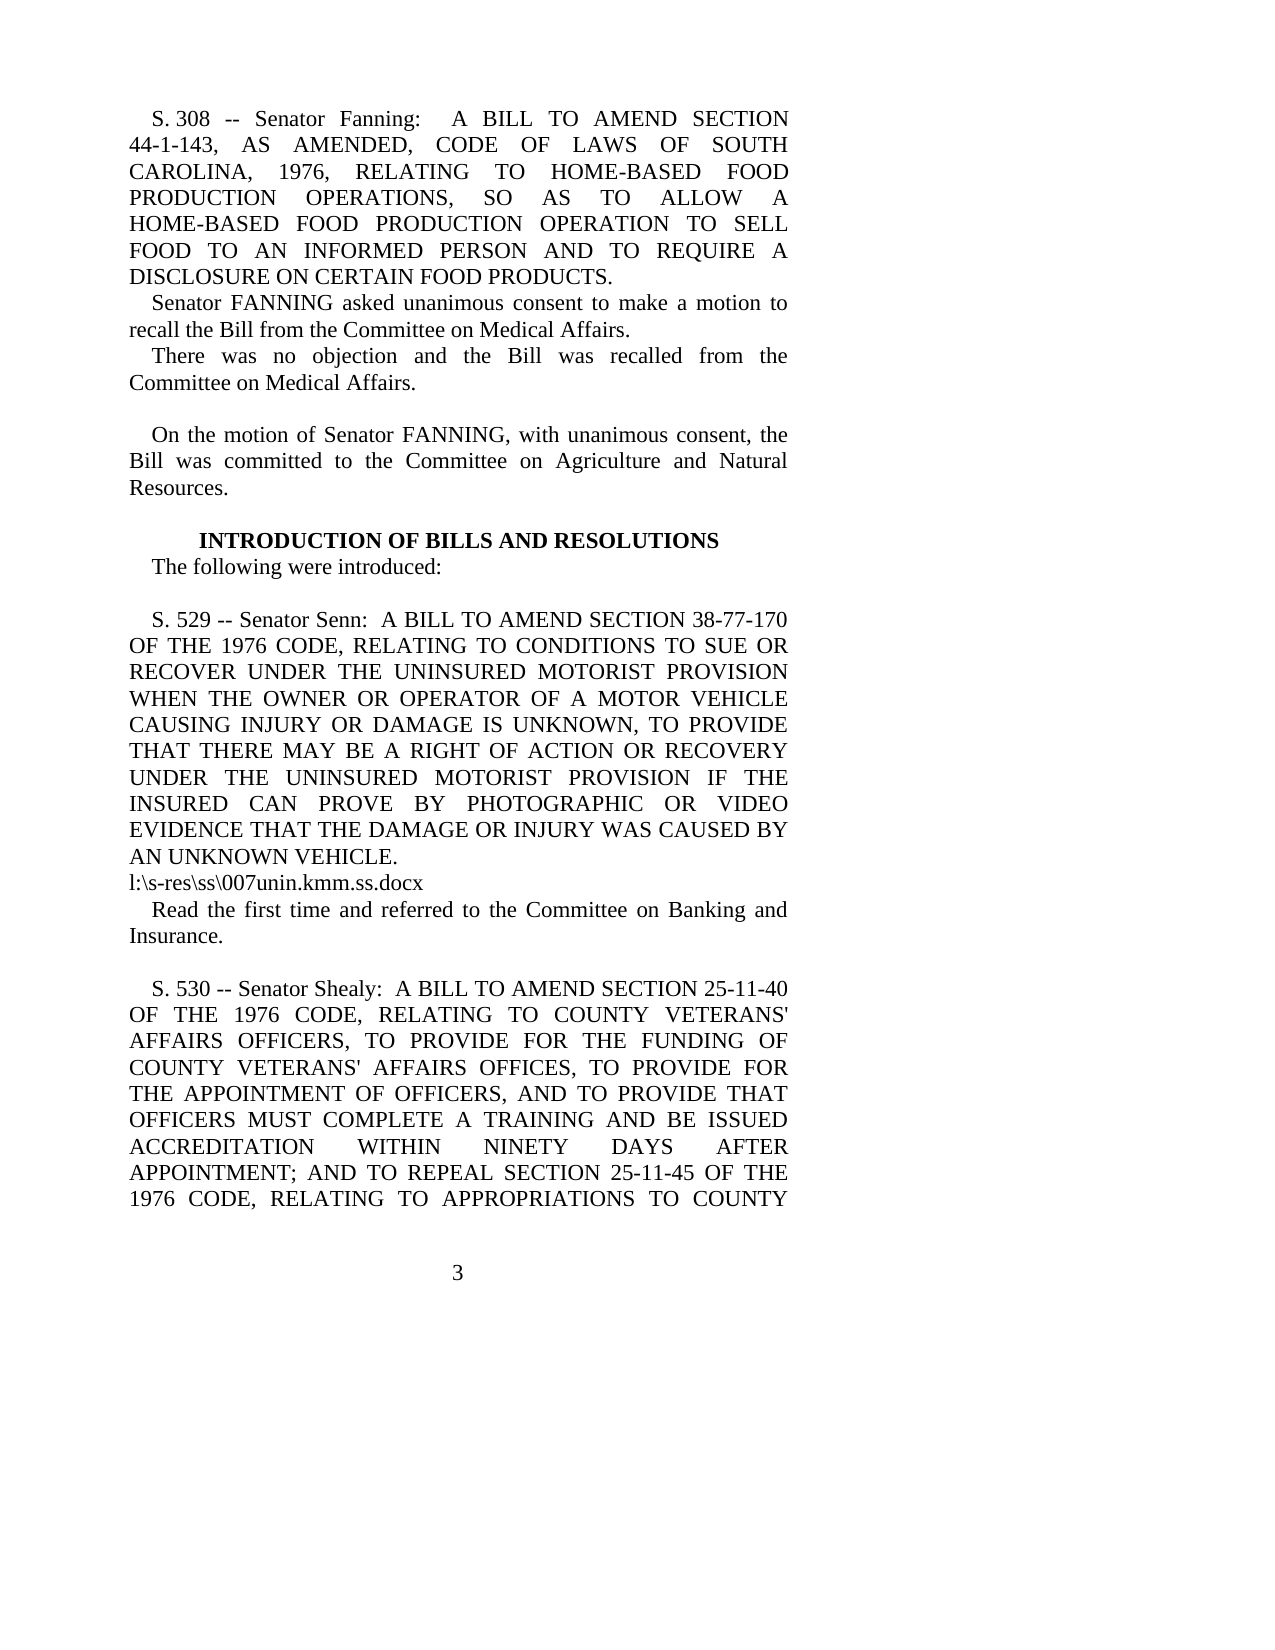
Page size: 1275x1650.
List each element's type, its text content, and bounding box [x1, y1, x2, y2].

text There was no objection and the Bill was recalled from the Committee on Medical Affairs. [129, 342, 789, 395]
text S. 308 -- Senator Fanning: A BILL TO AMEND SECTION 44-1-143, AS AMENDED, CODE OF LAWS OF SOUTH CAROLINA, 1976, RELATING TO HOME-BASED FOOD PRODUCTION OPERATIONS, SO AS TO ALLOW A HOME-BASED FOOD PRODUCTION OPERATION TO SELL FOOD TO AN INFORMED PERSON AND TO REQUIRE A DISCLOSURE ON CERTAIN FOOD PRODUCTS. [129, 105, 789, 289]
text Read the first time and referred to the Committee on Banking and Insurance. [129, 896, 789, 948]
text The following were introduced: [129, 553, 789, 579]
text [129, 975, 789, 1212]
text INTRODUCTION OF BILLS AND RESOLUTIONS [129, 527, 789, 553]
text l:\s-res\ss\007unin.kmm.ss.docx [129, 869, 789, 896]
text On the motion of Senator FANNING, with unanimous consent, the Bill was committed to the Committee on Agriculture and Natural Resources. [129, 421, 789, 500]
text S. 529 -- Senator Senn: A BILL TO AMEND SECTION 38-77-170 OF THE 1976 CODE, RELATING TO CONDITIONS TO SUE OR RECOVER UNDER THE UNINSURED MOTORIST PROVISION WHEN THE OWNER OR OPERATOR OF A MOTOR VEHICLE CAUSING INJURY OR DAMAGE IS UNKNOWN, TO PROVIDE THAT THERE MAY BE A RIGHT OF ACTION OR RECOVERY UNDER THE UNINSURED MOTORIST PROVISION IF THE INSURED CAN PROVE BY PHOTOGRAPHIC OR VIDEO EVIDENCE THAT THE DAMAGE OR INJURY WAS CAUSED BY AN UNKNOWN VEHICLE. [129, 606, 789, 869]
text Senator FANNING asked unanimous consent to make a motion to recall the Bill from the Committee on Medical Affairs. [129, 289, 789, 342]
